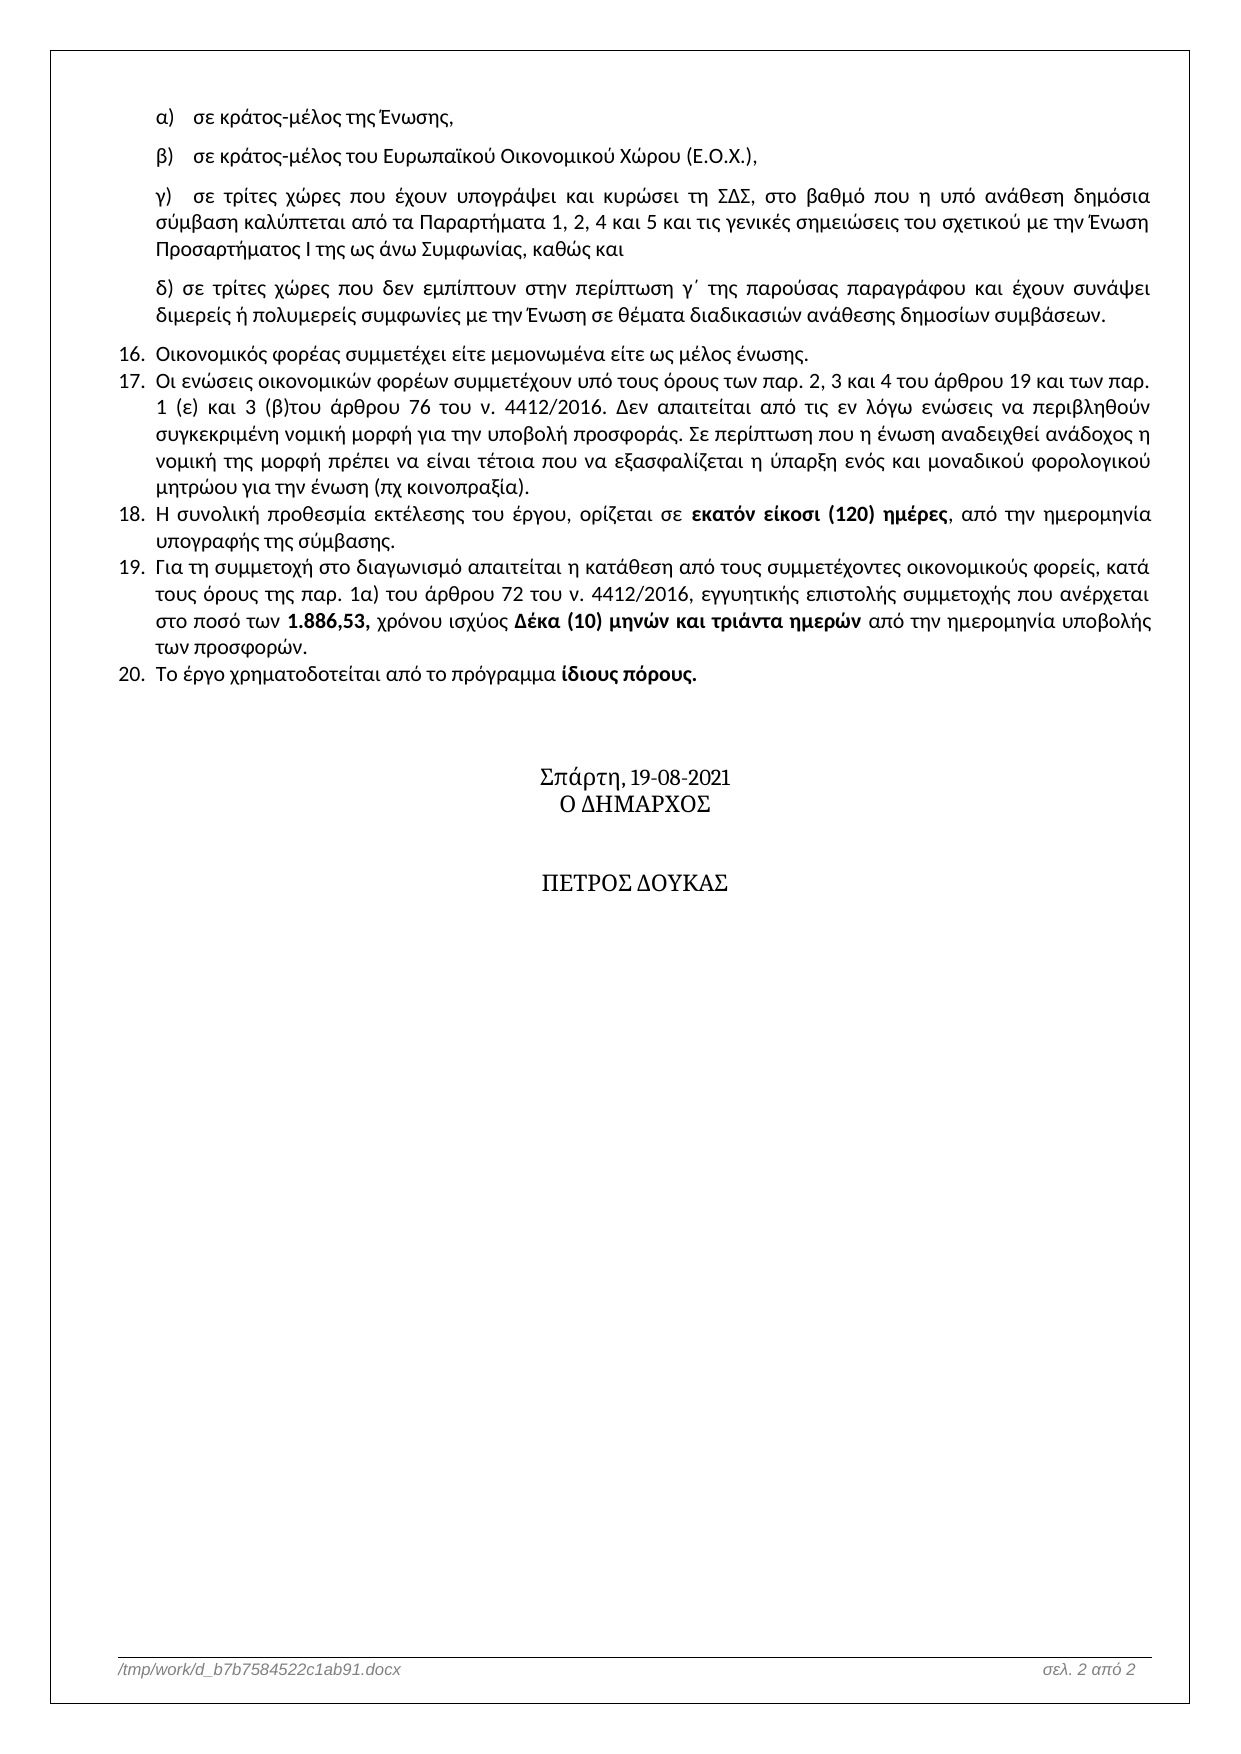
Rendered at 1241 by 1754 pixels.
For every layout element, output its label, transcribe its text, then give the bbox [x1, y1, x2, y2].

list Για τη συμμετοχή στο διαγωνισμό απαιτείται η κατάθεση από τους συμμετέχοντες οικονομικούς φορείς, κατά τους όρους της παρ. 1α) του άρθρου 72 του ν. 4412/2016, εγγυητικής επιστολής συμμετοχής που ανέρχεται στο ποσό των 1.886,53, χρόνου ισχύος Δέκα (10) μηνών και τριάντα ημερών από την ημερομηνία υποβολής των προσφορών. [118, 553, 1152, 660]
list Οικονομικός φορέας συμμετέχει είτε μεμονωμένα είτε ως μέλος ένωσης. [118, 340, 1152, 367]
text ΠΕΤΡΟΣ ΔΟΥΚΑΣ [118, 871, 1152, 897]
text β) σε κράτος-μέλος του Ευρωπαϊκού Οικονομικού Χώρου (Ε.Ο.Χ.), [156, 143, 1152, 169]
text α) σε κράτος-μέλος της Ένωσης, [156, 103, 1152, 130]
text Σπάρτη, 19-08-2021 [118, 765, 1152, 791]
text Ο ΔΗΜΑΡΧΟΣ [118, 791, 1152, 818]
list Η συνολική προθεσμία εκτέλεσης του έργου, ορίζεται σε εκατόν είκοσι (120) ημέρες, από την ημερομηνία υπογραφής της σύμβασης. [118, 500, 1152, 553]
text δ) σε τρίτες χώρες που δεν εμπίπτουν στην περίπτωση γ΄ της παρούσας παραγράφου και έχουν συνάψει διμερείς ή πολυμερείς συμφωνίες με την Ένωση σε θέματα διαδικασιών ανάθεσης δημοσίων συμβάσεων. [156, 274, 1152, 328]
list Οι ενώσεις οικονομικών φορέων συμμετέχουν υπό τους όρους των παρ. 2, 3 και 4 του άρθρου 19 και των παρ. 1 (ε) και 3 (β)του άρθρου 76 του ν. 4412/2016. Δεν απαιτείται από τις εν λόγω ενώσεις να περιβληθούν συγκεκριμένη νομική μορφή για την υποβολή προσφοράς. Σε περίπτωση που η ένωση αναδειχθεί ανάδοχος η νομική της μορφή πρέπει να είναι τέτοια που να εξασφαλίζεται η ύπαρξη ενός και μοναδικού φορολογικού μητρώου για την ένωση (πχ κοινοπραξία). [118, 367, 1152, 500]
text γ) σε τρίτες χώρες που έχουν υπογράψει και κυρώσει τη ΣΔΣ, στο βαθμό που η υπό ανάθεση δημόσια σύμβαση καλύπτεται από τα Παραρτήματα 1, 2, 4 και 5 και τις γενικές σημειώσεις του σχετικού με την Ένωση Προσαρτήματος I της ως άνω Συμφωνίας, καθώς και [156, 182, 1152, 262]
list Το έργο χρηματοδοτείται από το πρόγραμμα ίδιους πόρους. [118, 660, 1152, 687]
